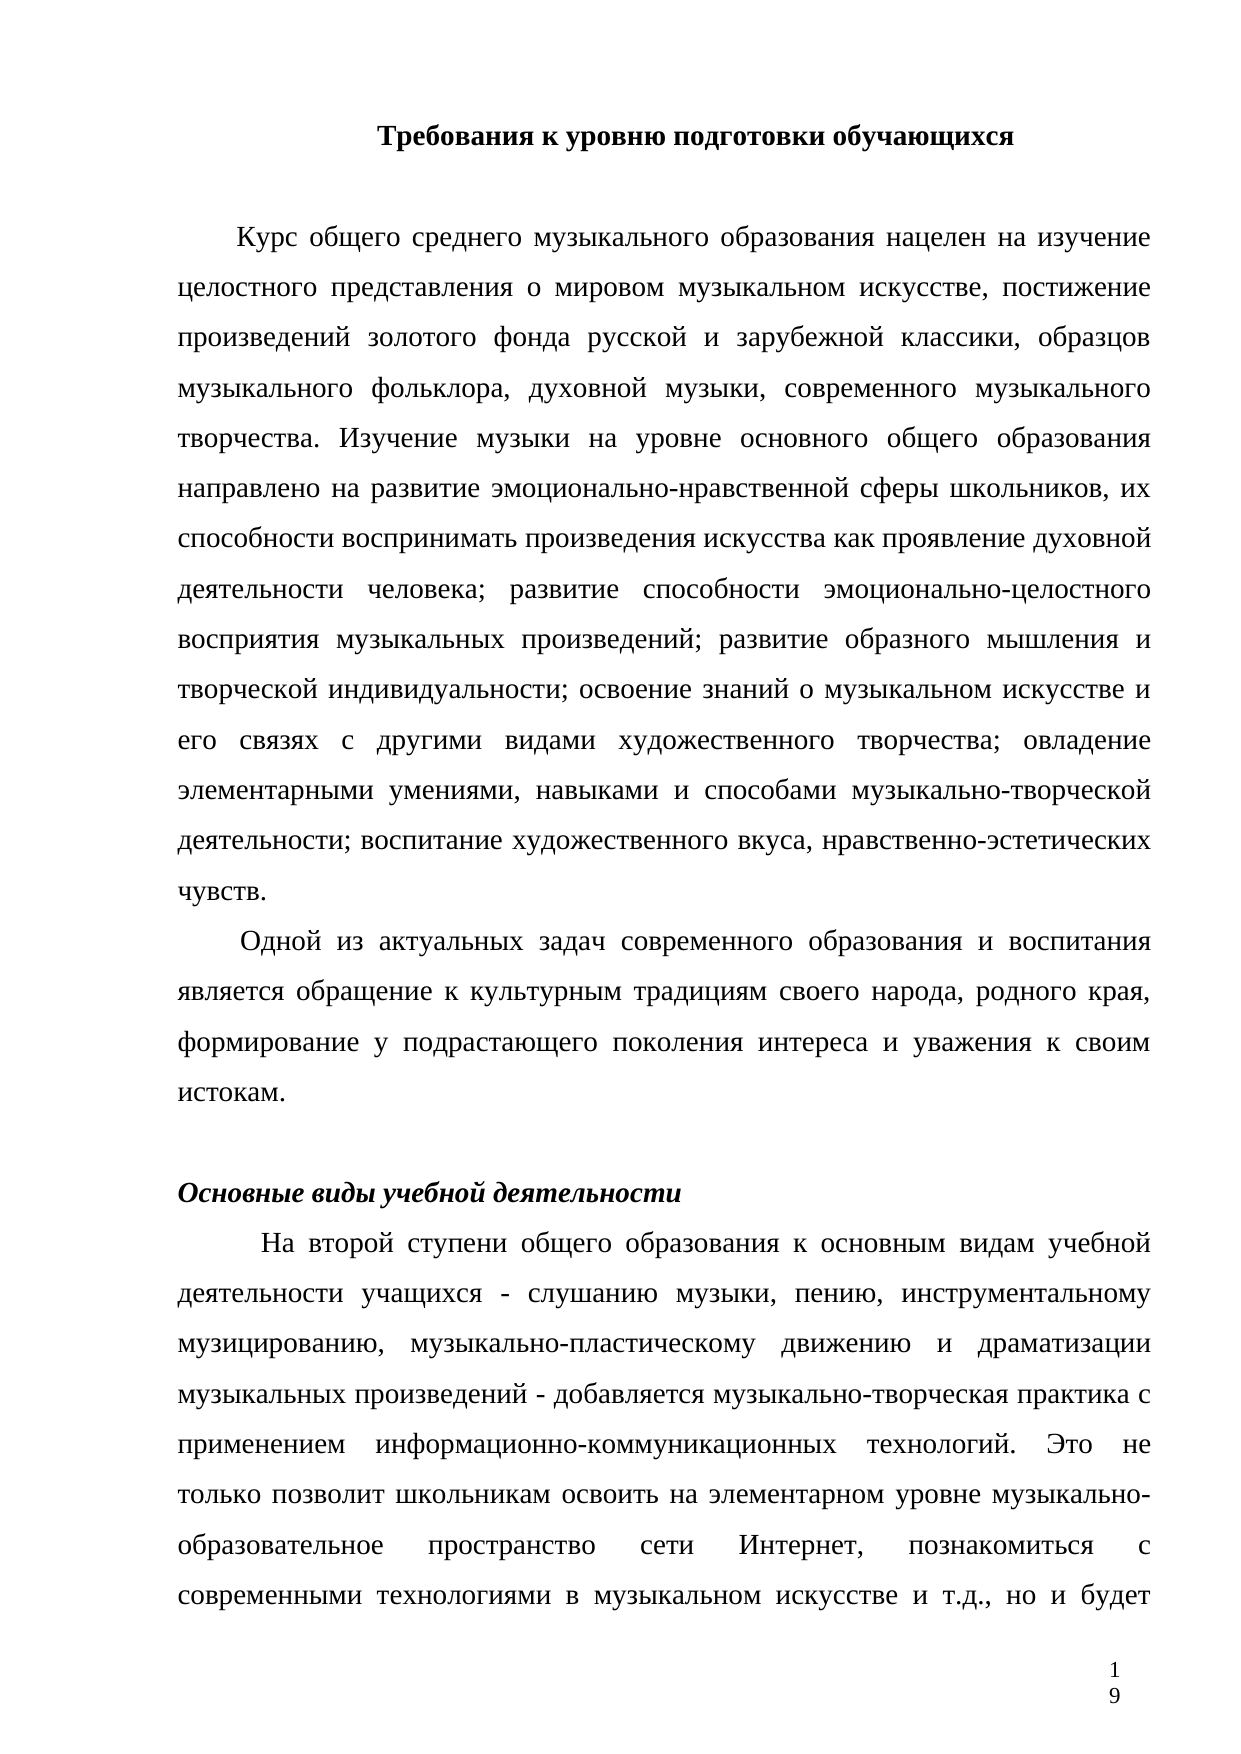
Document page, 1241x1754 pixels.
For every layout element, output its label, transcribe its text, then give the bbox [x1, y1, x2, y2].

text Одной из актуальных задач современного образования и воспитания является обращение к культурным традициям своего народа, родного края, формирование у подрастающего поколения интереса и уважения к своим истокам. [177, 923, 1152, 1108]
text Основные виды учебной деятельности [177, 1175, 1152, 1208]
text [177, 1225, 1152, 1611]
text Требования к уровню подготовки обучающихся [177, 118, 1152, 152]
text Курс общего среднего музыкального образования нацелен на изучение целостного представления о мировом музыкальном искусстве, постижение произведений золотого фонда русской и зарубежной классики, образцов музыкального фольклора, духовной музыки, современного музыкального творчества. Изучение музыки на уровне основного общего образования направлено на развитие эмоционально-нравственной сферы школьников, их способности воспринимать произведения искусства как проявление духовной деятельности человека; развитие способности эмоционально-целостного восприятия музыкальных произведений; развитие образного мышления и творческой индивидуальности; освоение знаний о музыкальном искусстве и его связях с другими видами художественного творчества; овладение элементарными умениями, навыками и способами музыкально-творческой деятельности; воспитание художественного вкуса, нравственно-эстетических чувств. [177, 219, 1152, 906]
